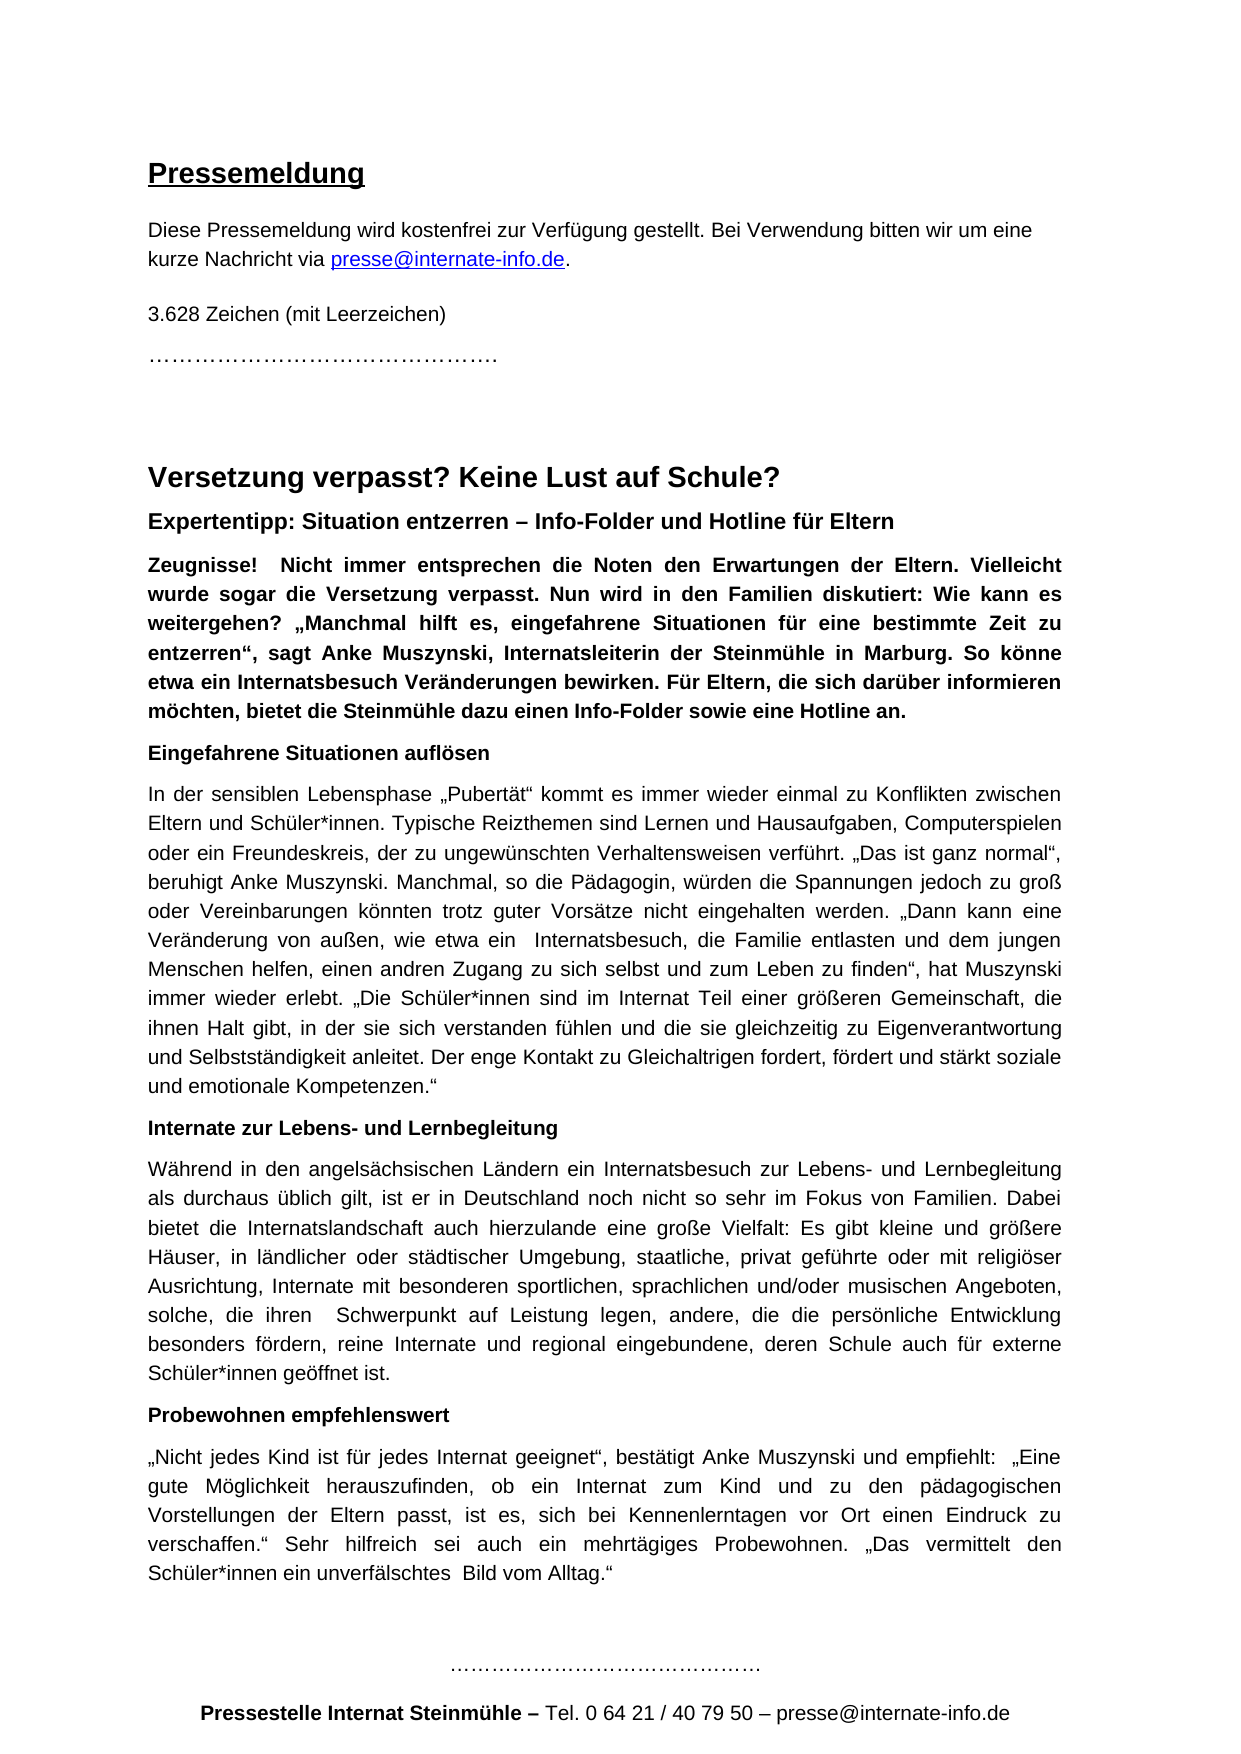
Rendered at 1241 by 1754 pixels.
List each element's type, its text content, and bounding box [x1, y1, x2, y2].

text 3.628 Zeichen (mit Leerzeichen) [148, 298, 1063, 327]
text Während in den angelsächsischen Ländern ein Internatsbesuch zur Lebens- und Lernbegleitung als durchaus üblich gilt, ist er in Deutschland noch nicht so sehr im Fokus von Familien. Dabei bietet die Internatslandschaft auch hierzulande eine große Vielfalt: Es gibt kleine und größere Häuser, in ländlicher oder städtischer Umgebung, staatliche, privat geführte oder mit religiöser Ausrichtung, Internate mit besonderen sportlichen, sprachlichen und/oder musischen Angeboten, solche, die ihren Schwerpunkt auf Leistung legen, andere, die die persönliche Entwicklung besonders fördern, reine Internate und regional eingebundene, deren Schule auch für externe Schüler*innen geöffnet ist. [148, 1152, 1063, 1385]
text ………………………………………. [148, 339, 1063, 368]
text Eingefahrene Situationen auflösen [148, 735, 1063, 764]
text Diese Pressemeldung wird kostenfrei zur Verfügung gestellt. Bei Verwendung bitten wir um eine kurze Nachricht via presse@internate-info.de. [148, 214, 1063, 273]
text „Nicht jedes Kind ist für jedes Internat geeignet“, bestätigt Anke Muszynski und empfiehlt: „Eine gute Möglichkeit herauszufinden, ob ein Internat zum Kind und zu den pädagogischen Vorstellungen der Eltern passt, ist es, sich bei Kennenlerntagen vor Ort einen Eindruck zu verschaffen.“ Sehr hilfreich sei auch ein mehrtägiges Probewohnen. „Das vermittelt den Schüler*innen ein unverfälschtes Bild vom Alltag.“ [148, 1439, 1063, 1585]
text Zeugnisse! Nicht immer entsprechen die Noten den Erwartungen der Eltern. Vielleicht wurde sogar die Versetzung verpasst. Nun wird in den Familien diskutiert: Wie kann es weitergehen? „Manchmal hilft es, eingefahrene Situationen für eine bestimmte Zeit zu entzerren“, sagt Anke Muszynski, Internatsleiterin der Steinmühle in Marburg. So könne etwa ein Internatsbesuch Veränderungen bewirken. Für Eltern, die sich darüber informieren möchten, bietet die Steinmühle dazu einen Info-Folder sowie eine Hotline an. [148, 548, 1063, 723]
text Internate zur Lebens- und Lernbegleitung [148, 1110, 1063, 1139]
text Pressemeldung [148, 160, 1063, 189]
text Expertentipp: Situation entzerren – Info-Folder und Hotline für Eltern [148, 506, 1063, 535]
text Probewohnen empfehlenswert [148, 1398, 1063, 1427]
text Versetzung verpasst? Keine Lust auf Schule? [148, 464, 1063, 493]
text In der sensiblen Lebensphase „Pubertät“ kommt es immer wieder einmal zu Konflikten zwischen Eltern und Schüler*innen. Typische Reizthemen sind Lernen und Hausaufgaben, Computerspielen oder ein Freundeskreis, der zu ungewünschten Verhaltensweisen verführt. „Das ist ganz normal“, beruhigt Anke Muszynski. Manchmal, so die Pädagogin, würden die Spannungen jedoch zu groß oder Vereinbarungen könnten trotz guter Vorsätze nicht eingehalten werden. „Dann kann eine Veränderung von außen, wie etwa ein Internatsbesuch, die Familie entlasten und dem jungen Menschen helfen, einen andren Zugang zu sich selbst und zum Leben zu finden“, hat Muszynski immer wieder erlebt. „Die Schüler*innen sind im Internat Teil einer größeren Gemeinschaft, die ihnen Halt gibt, in der sie sich verstanden fühlen und die sie gleichzeitig zu Eigenverantwortung und Selbstständigkeit anleitet. Der enge Kontakt zu Gleichaltrigen fordert, fördert und stärkt soziale und emotionale Kompetenzen.“ [148, 777, 1063, 1098]
